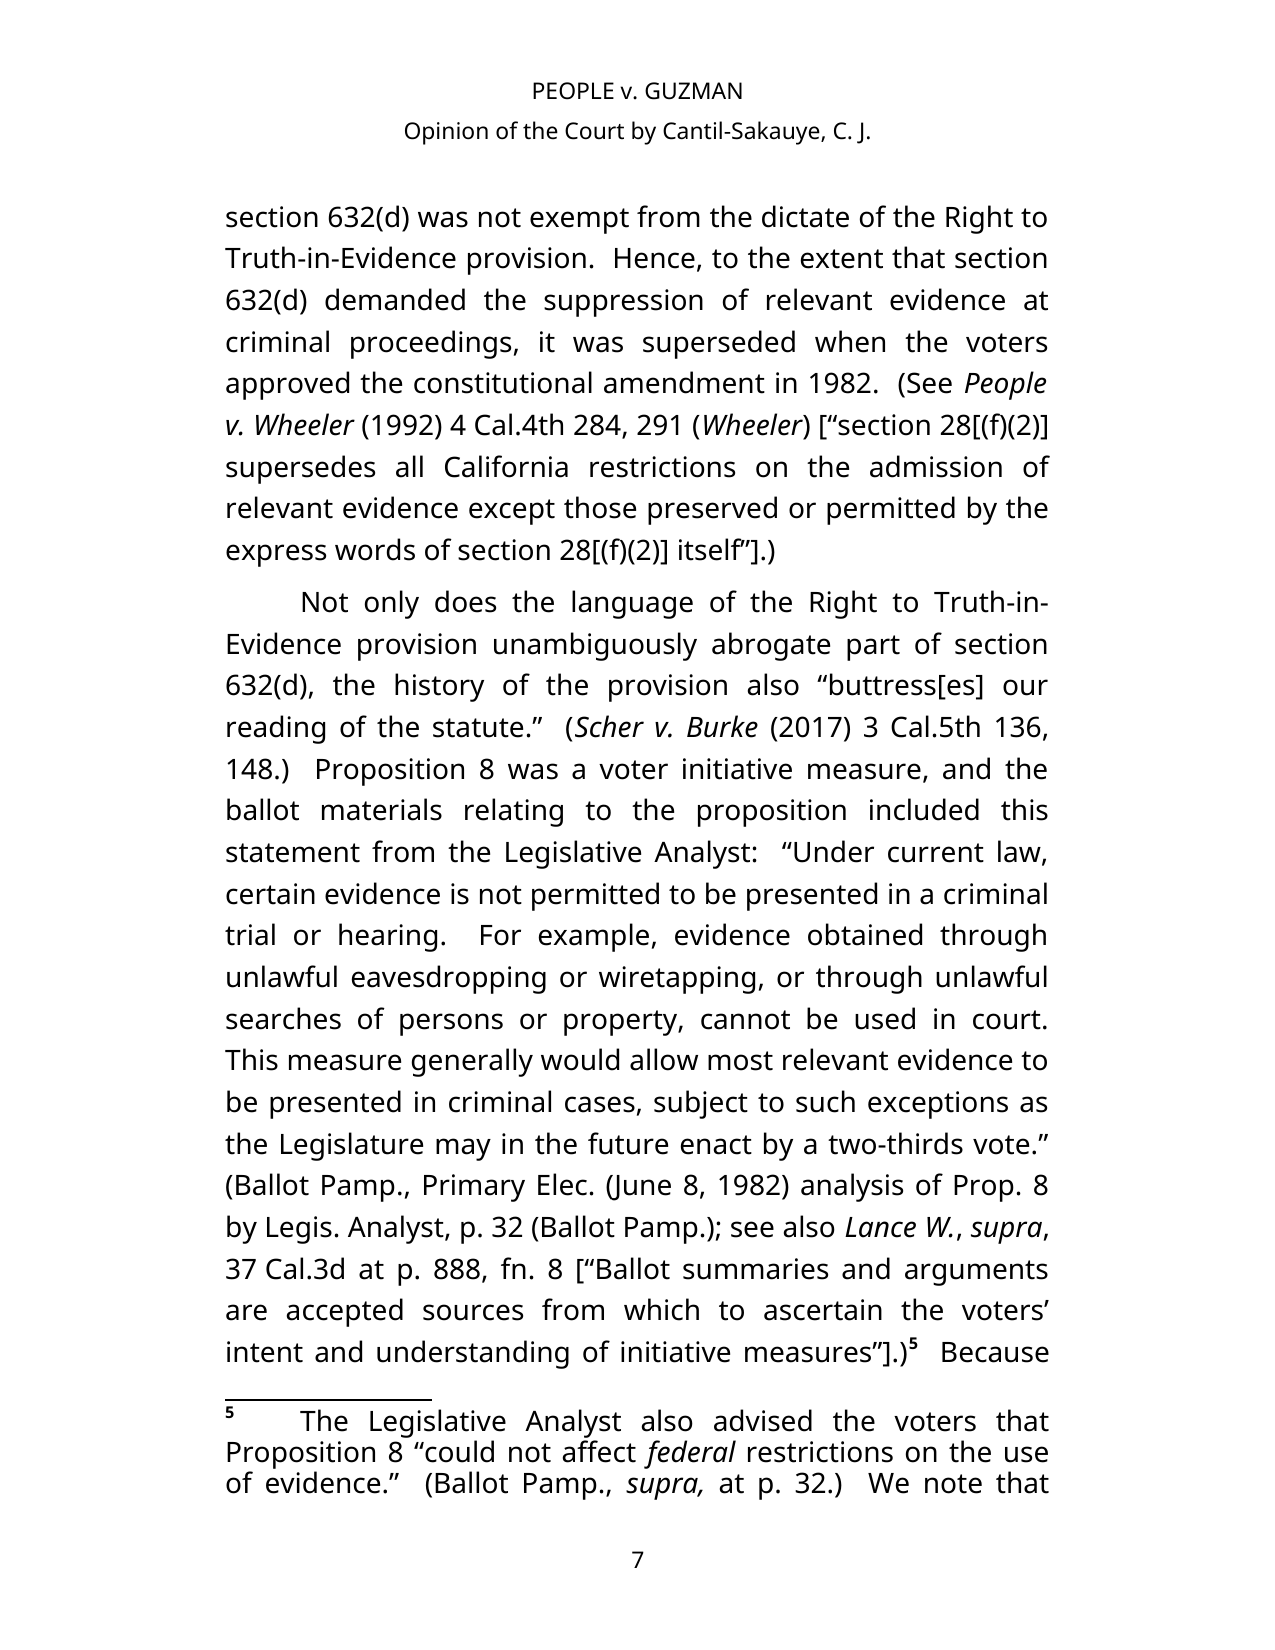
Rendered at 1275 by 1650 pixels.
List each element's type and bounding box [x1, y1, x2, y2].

text [225, 194, 1050, 569]
text [225, 579, 1050, 1371]
